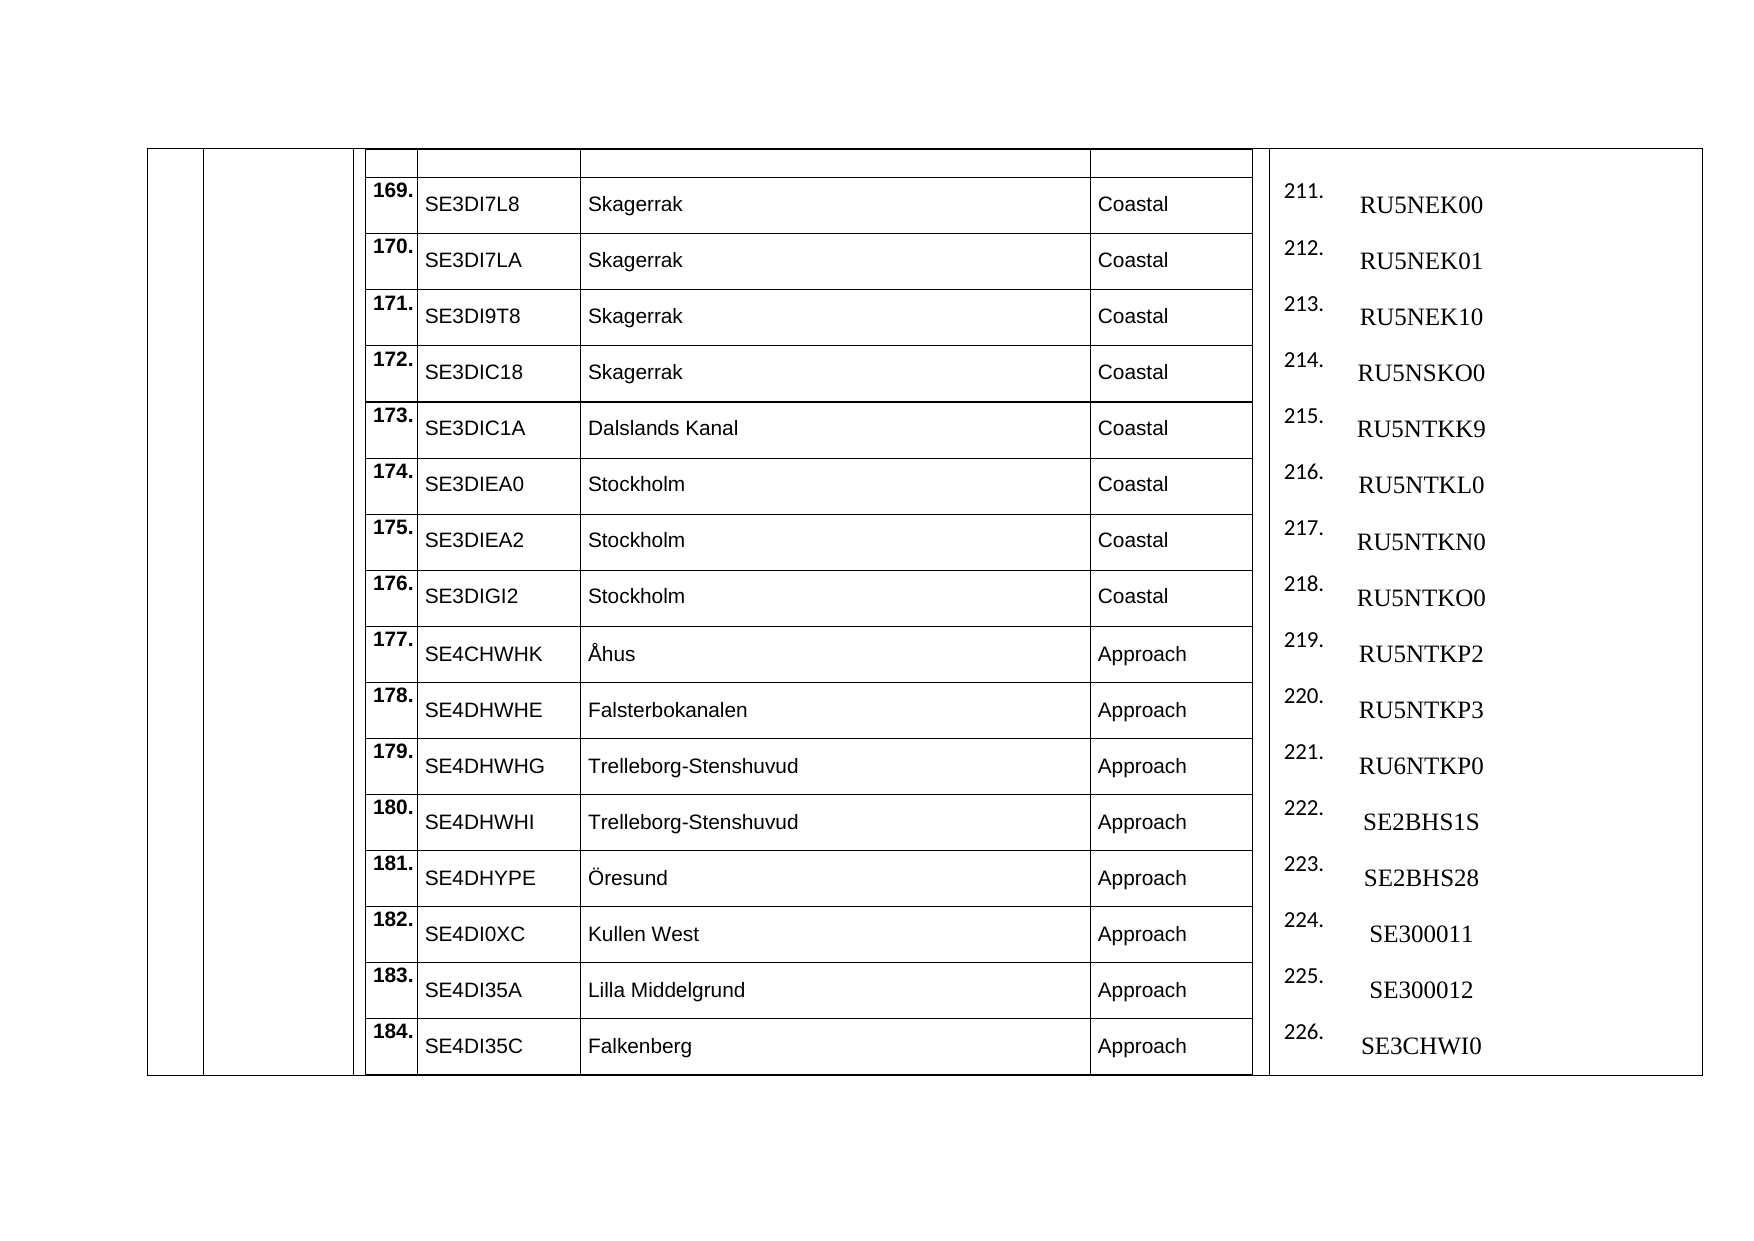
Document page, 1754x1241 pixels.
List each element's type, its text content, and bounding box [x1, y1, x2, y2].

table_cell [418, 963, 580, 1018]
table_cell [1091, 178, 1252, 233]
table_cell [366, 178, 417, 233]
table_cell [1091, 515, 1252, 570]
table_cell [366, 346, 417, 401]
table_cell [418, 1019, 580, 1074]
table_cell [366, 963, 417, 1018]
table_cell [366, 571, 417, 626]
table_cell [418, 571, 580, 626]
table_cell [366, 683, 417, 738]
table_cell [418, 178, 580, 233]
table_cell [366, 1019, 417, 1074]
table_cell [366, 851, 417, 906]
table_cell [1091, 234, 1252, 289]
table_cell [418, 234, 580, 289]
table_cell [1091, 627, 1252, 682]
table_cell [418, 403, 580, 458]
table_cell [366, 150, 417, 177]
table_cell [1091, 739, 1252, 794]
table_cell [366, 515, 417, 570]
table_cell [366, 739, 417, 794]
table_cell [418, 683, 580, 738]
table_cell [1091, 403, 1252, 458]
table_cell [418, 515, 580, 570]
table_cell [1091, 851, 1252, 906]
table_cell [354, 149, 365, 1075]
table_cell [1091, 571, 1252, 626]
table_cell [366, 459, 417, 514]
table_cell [581, 150, 1090, 177]
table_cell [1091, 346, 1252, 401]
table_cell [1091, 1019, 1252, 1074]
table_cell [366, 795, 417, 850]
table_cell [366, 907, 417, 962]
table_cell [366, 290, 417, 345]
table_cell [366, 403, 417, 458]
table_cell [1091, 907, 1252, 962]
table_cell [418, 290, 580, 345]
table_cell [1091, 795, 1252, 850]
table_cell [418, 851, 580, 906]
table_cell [1253, 149, 1269, 1075]
table_cell [148, 149, 203, 1075]
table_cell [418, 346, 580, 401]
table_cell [1270, 149, 1702, 1075]
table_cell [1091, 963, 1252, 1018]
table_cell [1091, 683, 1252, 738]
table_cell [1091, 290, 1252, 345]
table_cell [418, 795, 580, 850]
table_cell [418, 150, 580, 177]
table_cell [204, 149, 353, 1075]
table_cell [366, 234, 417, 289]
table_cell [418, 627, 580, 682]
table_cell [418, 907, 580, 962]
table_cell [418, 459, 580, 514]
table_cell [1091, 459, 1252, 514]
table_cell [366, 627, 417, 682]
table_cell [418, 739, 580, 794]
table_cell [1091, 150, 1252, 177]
